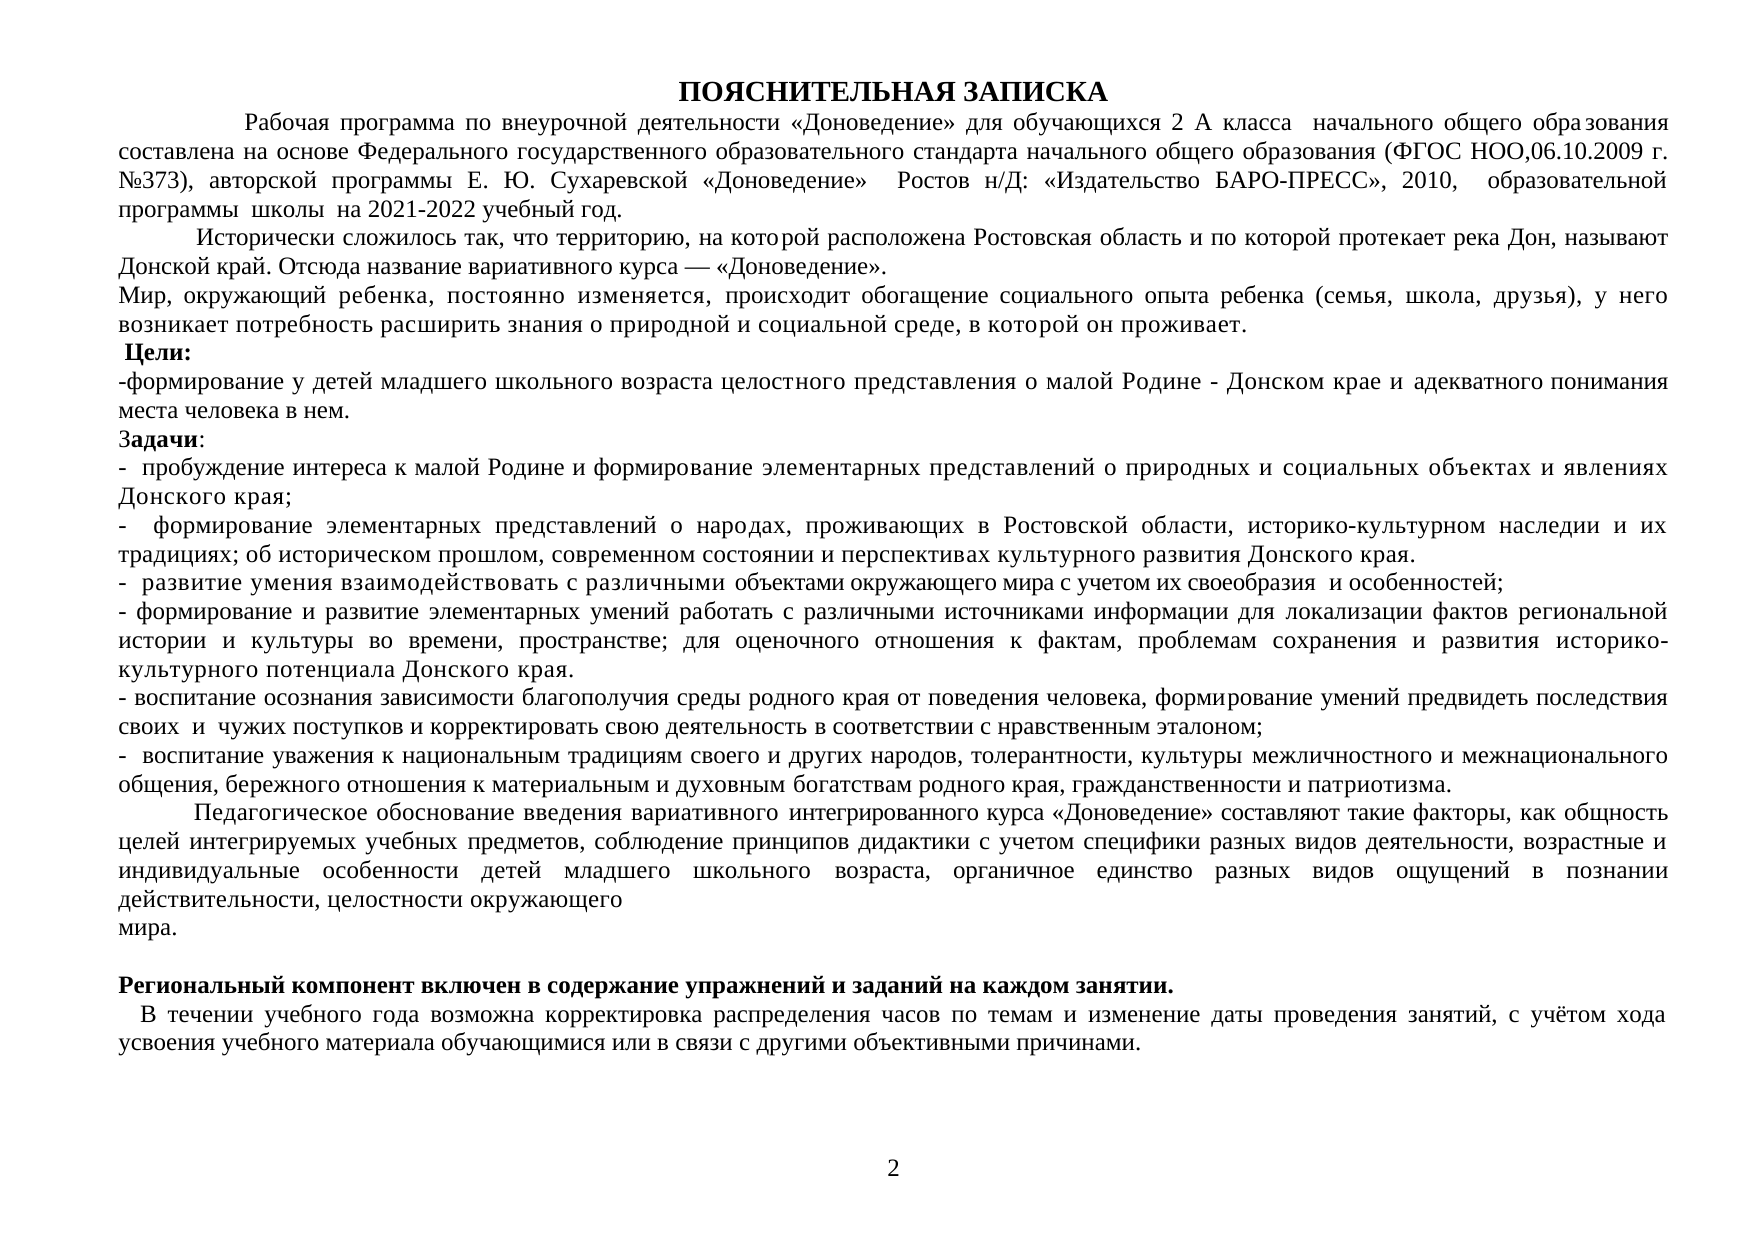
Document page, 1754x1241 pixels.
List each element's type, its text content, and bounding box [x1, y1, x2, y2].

text В течении учебного года возможна корректировка распределения часов по темам и изменение даты проведения занятий, с учётом хода усвоения учебного материала обучающимися или в связи с другими объективными причинами. [118, 999, 1668, 1056]
text Исторически сложилось так, что территорию, на которой расположена Ростовская область и по которой протекает река Дон, называют Донской край. Отсюда название вариативного курса — «Доноведение». [118, 222, 1668, 280]
text - воспитание уважения к национальным традициям своего и других народов, толерантности, культуры межличностного и межнационального общения, бережного отношения к материальным и духовным богатствам родного края, гражданственности и патриотизма. [118, 740, 1668, 797]
text ПОЯСНИТЕЛЬНАЯ ЗАПИСКА [118, 74, 1668, 107]
text - пробуждение интереса к малой Родине и формирование элементарных представлений о природных и социальных объектах и явлениях Донского края; [118, 452, 1668, 510]
text -формирование у детей младшего школьного возраста целостного представления о малой Родине - Донском крае и адекватного понимания места человека в нем. [118, 366, 1668, 424]
text Рабочая программа по внеурочной деятельности «Доноведение» для обучающихся 2 А класса начального общего образования составлена на основе Федерального государственного образовательного стандарта начального общего образования (ФГОС НОО,06.10.2009 г. №373), авторской программы Е. Ю. Сухаревской «Доноведение» Ростов н/Д: «Издательство БАРО-ПРЕСС», 2010, образовательной программы школы на 2021-2022 учебный год. [118, 107, 1668, 222]
text - воспитание осознания зависимости благополучия среды родного края от поведения человека, формирование умений предвидеть последствия своих и чужих поступков и корректировать свою деятельность в соответствии с нравственным эталоном; [118, 682, 1668, 740]
text Цели: [118, 337, 1668, 366]
text Региональный компонент включен в содержание упражнений и заданий на каждом занятии. [118, 970, 1668, 999]
text - формирование и развитие элементарных умений работать с различными источниками информации для локализации фактов региональной истории и культуры во времени, пространстве; для оценочного отношения к фактам, проблемам сохранения и развития историко-культурного потенциала Донского края. [118, 596, 1668, 682]
text Педагогическое обоснование введения вариативного интегрированного курса «Доноведение» составляют такие факторы, как общность целей интегрируемых учебных предметов, соблюдение принципов дидактики с учетом специфики разных видов деятельности, возрастные и индивидуальные особенности детей младшего школьного возраста, органичное единство разных видов ощущений в познании действительности, целостности окружающего [118, 797, 1668, 912]
text Мир, окружающий ребенка, постоянно изменяется, происходит обогащение социального опыта ребенка (семья, школа, друзья), у него возникает потребность расширить знания о природной и социальной среде, в которой он проживает. [118, 280, 1668, 337]
text мира. [118, 912, 1668, 941]
text Задачи: [118, 424, 1668, 452]
text - формирование элементарных представлений о народах, проживающих в Ростовской области, историко-культурном наследии и их традициях; об историческом прошлом, современном состоянии и перспективах культурного развития Донского края. [118, 510, 1668, 567]
text - развитие умения взаимодействовать с различными объектами окружающего мира с учетом их своеобразия и особенностей; [118, 567, 1668, 596]
